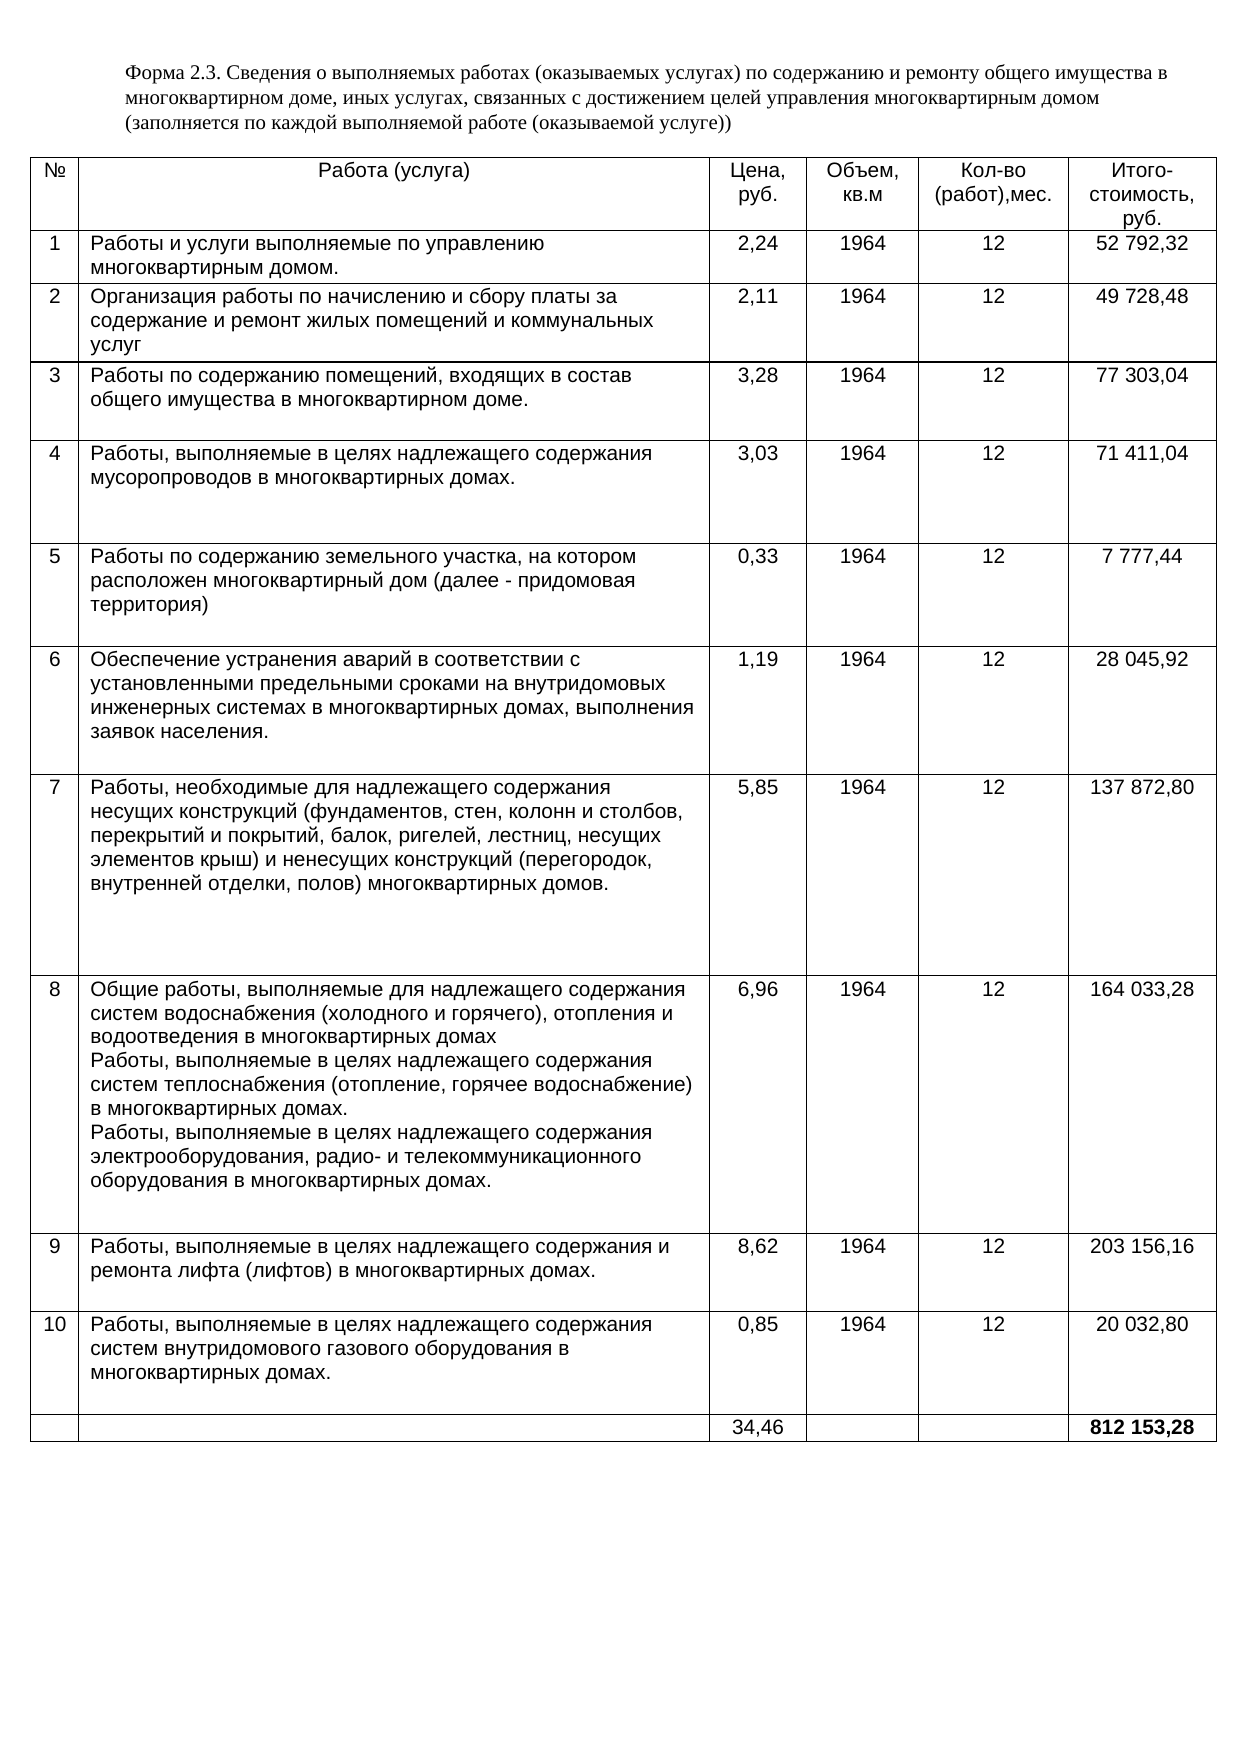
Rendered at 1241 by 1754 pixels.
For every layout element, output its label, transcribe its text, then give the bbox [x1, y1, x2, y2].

table_cell 12 [919, 775, 1068, 975]
table_cell 20 032,80 [1069, 1312, 1216, 1414]
table_header Объем, кв.м [807, 158, 918, 230]
table_cell 3 [31, 363, 78, 439]
table_cell 12 [919, 1234, 1068, 1311]
table_cell 1964 [807, 441, 918, 543]
table_cell 12 [919, 976, 1068, 1233]
table_cell 71 411,04 [1069, 441, 1216, 543]
table_cell 0,33 [710, 544, 806, 646]
table_cell Общие работы, выполняемые для надлежащего содержания систем водоснабжения (холодного и горячего), отопления и водоотведения в многоквартирных домах Работы, выполняемые в целях надлежащего содержания систем теплоснабжения (отопление, горячее водоснабжение) в многоквартирных домах. Работы, выполняемые в целях надлежащего содержания электрооборудования, радио- и телекоммуникационного оборудования в многоквартирных домах. [79, 976, 709, 1233]
table_cell 137 872,80 [1069, 775, 1216, 975]
table_cell 52 792,32 [1069, 231, 1216, 283]
table_cell Работы, выполняемые в целях надлежащего содержания систем внутридомового газового оборудования в многоквартирных домах. [79, 1312, 709, 1414]
table_cell 3,03 [710, 441, 806, 543]
table_cell 12 [919, 441, 1068, 543]
table_cell 2 [31, 284, 78, 361]
table_cell 1964 [807, 231, 918, 283]
table_cell 12 [919, 284, 1068, 361]
table_cell Организация работы по начислению и сбору платы за содержание и ремонт жилых помещений и коммунальных услуг [79, 284, 709, 361]
table_cell [31, 1415, 78, 1441]
table_cell 2,11 [710, 284, 806, 361]
table_header Итого-стоимость, руб. [1069, 158, 1216, 230]
table_cell 3,28 [710, 363, 806, 439]
table_cell 5 [31, 544, 78, 646]
table_cell 12 [919, 1312, 1068, 1414]
table_cell Работы, необходимые для надлежащего содержания несущих конструкций (фундаментов, стен, колонн и столбов, перекрытий и покрытий, балок, ригелей, лестниц, несущих элементов крыш) и ненесущих конструкций (перегородок, внутренней отделки, полов) многоквартирных домов. [79, 775, 709, 975]
table_cell 6 [31, 647, 78, 774]
table_header Работа (услуга) [79, 158, 709, 230]
table_header № [31, 158, 78, 230]
table_cell Работы и услуги выполняемые по управлению многоквартирным домом. [79, 231, 709, 283]
table_cell 1,19 [710, 647, 806, 774]
table_cell 12 [919, 363, 1068, 439]
table_header Цена, руб. [710, 158, 806, 230]
table_cell 12 [919, 231, 1068, 283]
table_cell 5,85 [710, 775, 806, 975]
table_cell Работы по содержанию помещений, входящих в состав общего имущества в многоквартирном доме. [79, 363, 709, 439]
table_cell 1964 [807, 1234, 918, 1311]
table_cell 1964 [807, 976, 918, 1233]
table_cell [919, 1415, 1068, 1441]
table_cell 2,24 [710, 231, 806, 283]
table_cell 10 [31, 1312, 78, 1414]
table_cell 203 156,16 [1069, 1234, 1216, 1311]
table_cell 49 728,48 [1069, 284, 1216, 361]
table_cell 8,62 [710, 1234, 806, 1311]
table_header Кол-во (работ),мес. [919, 158, 1068, 230]
table_cell 812 153,28 [1069, 1415, 1216, 1441]
table_cell 34,46 [710, 1415, 806, 1441]
table_cell 6,96 [710, 976, 806, 1233]
table_cell [807, 1415, 918, 1441]
table_cell 1964 [807, 363, 918, 439]
table_cell 7 [31, 775, 78, 975]
table_cell 1964 [807, 1312, 918, 1414]
table_cell 1964 [807, 775, 918, 975]
table_cell 4 [31, 441, 78, 543]
table_cell 28 045,92 [1069, 647, 1216, 774]
table_cell [79, 1415, 709, 1441]
table_cell 1964 [807, 647, 918, 774]
table_cell 9 [31, 1234, 78, 1311]
table_cell 1 [31, 231, 78, 283]
table_cell 8 [31, 976, 78, 1233]
table_cell 12 [919, 647, 1068, 774]
table_cell Работы, выполняемые в целях надлежащего содержания и ремонта лифта (лифтов) в многоквартирных домах. [79, 1234, 709, 1311]
table_cell 12 [919, 544, 1068, 646]
table_cell 7 777,44 [1069, 544, 1216, 646]
text Форма 2.3. Сведения о выполняемых работах (оказываемых услугах) по содержанию и ремонту общего имущества в многоквартирном доме, иных услугах, связанных с достижением целей управления многоквартирным домом (заполняется по каждой выполняемой работе (оказываемой услуге)) [125, 59, 1173, 134]
table_cell Работы, выполняемые в целях надлежащего содержания мусоропроводов в многоквартирных домах. [79, 441, 709, 543]
table_cell Работы по содержанию земельного участка, на котором расположен многоквартирный дом (далее - придомовая территория) [79, 544, 709, 646]
table_cell 77 303,04 [1069, 363, 1216, 439]
table_cell 1964 [807, 544, 918, 646]
table_cell 0,85 [710, 1312, 806, 1414]
table_cell Обеспечение устранения аварий в соответствии с установленными предельными сроками на внутридомовых инженерных системах в многоквартирных домах, выполнения заявок населения. [79, 647, 709, 774]
table_cell 1964 [807, 284, 918, 361]
table_cell 164 033,28 [1069, 976, 1216, 1233]
